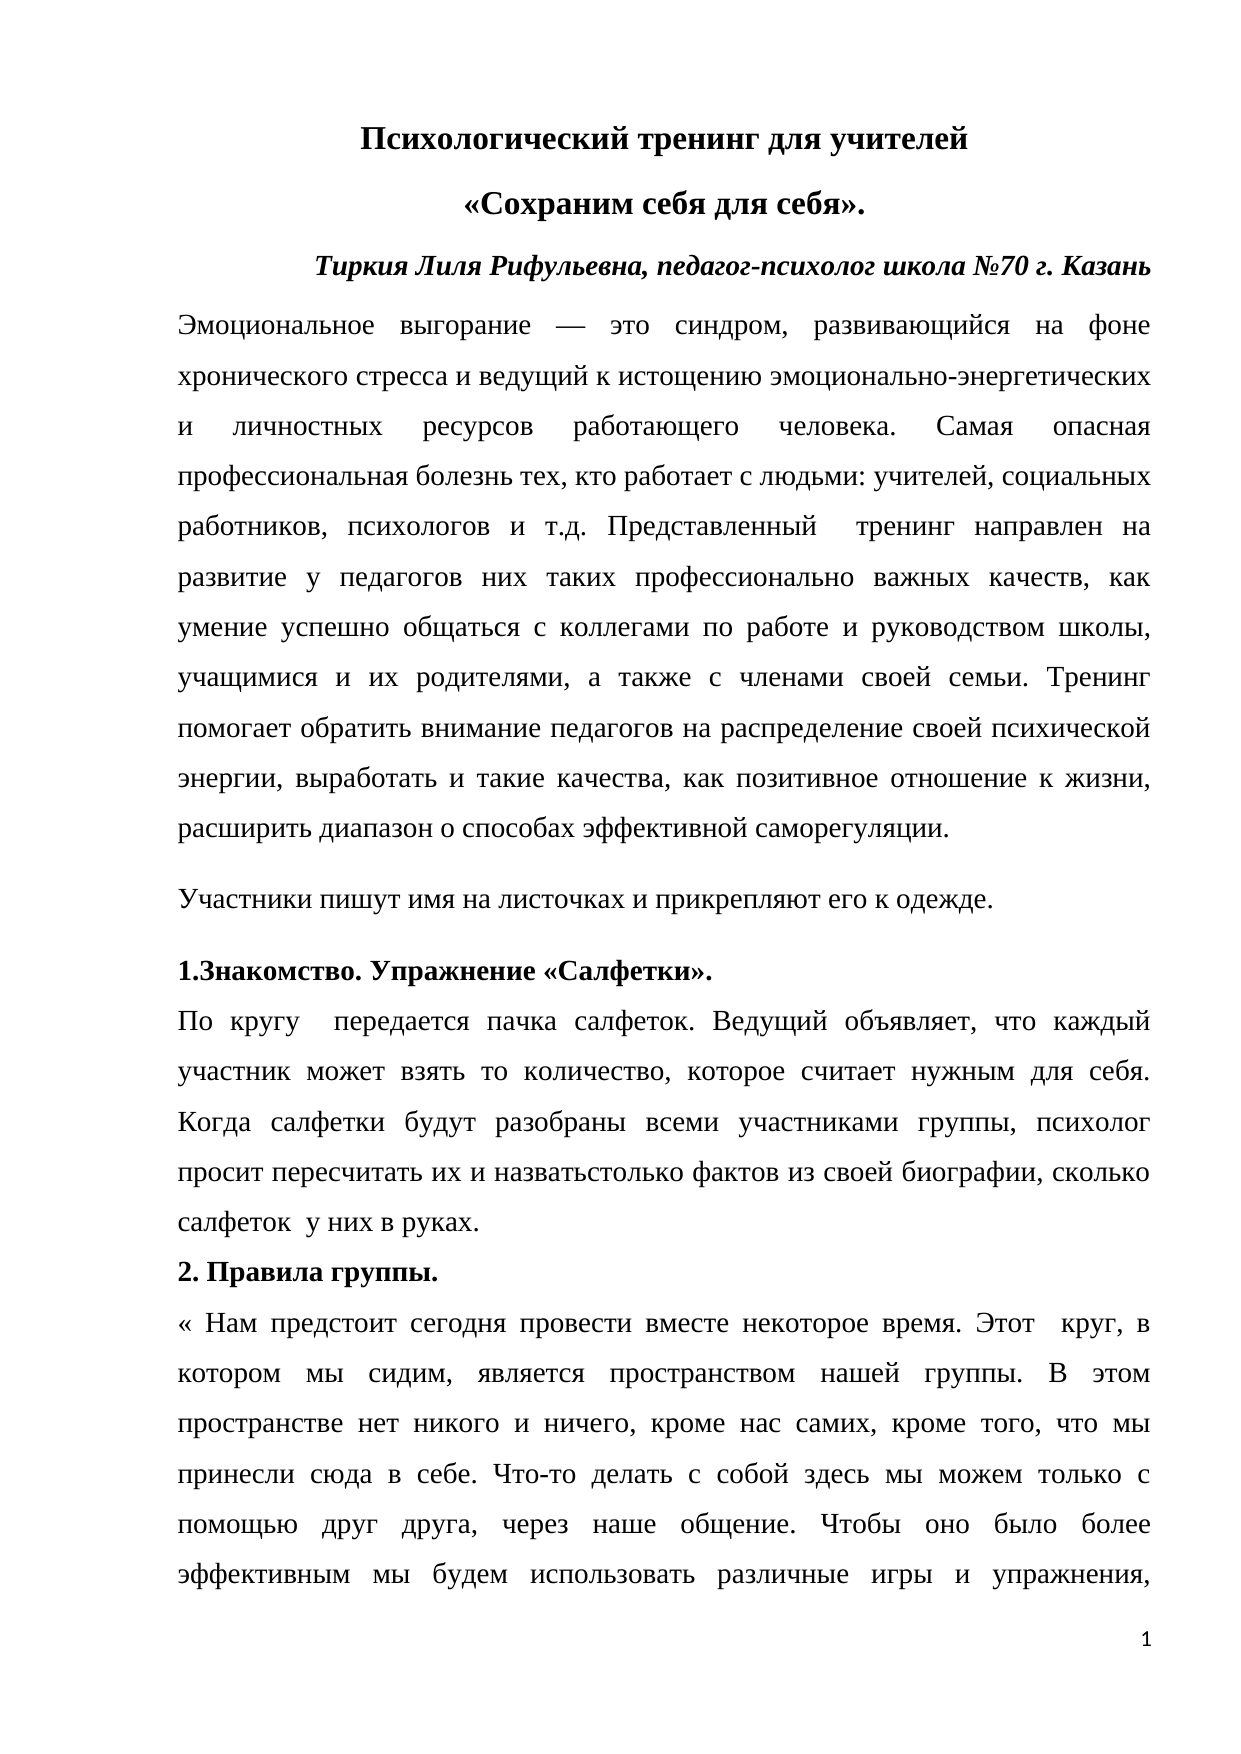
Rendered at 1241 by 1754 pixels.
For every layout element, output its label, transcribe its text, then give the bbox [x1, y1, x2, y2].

text Психологический тренинг для учителей [177, 118, 1152, 156]
text «Сохраним себя для себя». [177, 183, 1152, 221]
text По кругу передается пачка салфеток. Ведущий объявляет, что каждый участник может взять то количество, которое считает нужным для себя. Когда салфетки будут разобраны всеми участниками группы, психолог просит пересчитать их и назватьстолько фактов из своей биографии, сколько салфеток у них в руках. [177, 1003, 1152, 1238]
text Участники пишут имя на листочках и прикрепляют его к одежде. [177, 882, 1152, 915]
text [177, 1305, 1152, 1590]
text Тиркия Лиля Рифульевна, педагог-психолог школа №70 г. Казань [177, 248, 1152, 281]
text 2. Правила группы. [177, 1254, 1152, 1288]
text 1.Знакомство. Упражнение «Салфетки». [177, 953, 1152, 986]
text Эмоциональное выгорание — это синдром, развивающийся на фоне хронического стресса и ведущий к истощению эмоционально-энергетических и личностных ресурсов работающего человека. Самая опасная профессиональная болезнь тех, кто работает с людьми: учителей, социальных работников, психологов и т.д. Представленный тренинг направлен на развитие у педагогов них таких профессионально важных качеств, как умение успешно общаться с коллегами по работе и руководством школы, учащимися и их родителями, а также с членами своей семьи. Тренинг помогает обратить внимание педагогов на распределение своей психической энергии, выработать и такие качества, как позитивное отношение к жизни, расширить диапазон о способах эффективной саморегуляции. [177, 307, 1152, 844]
